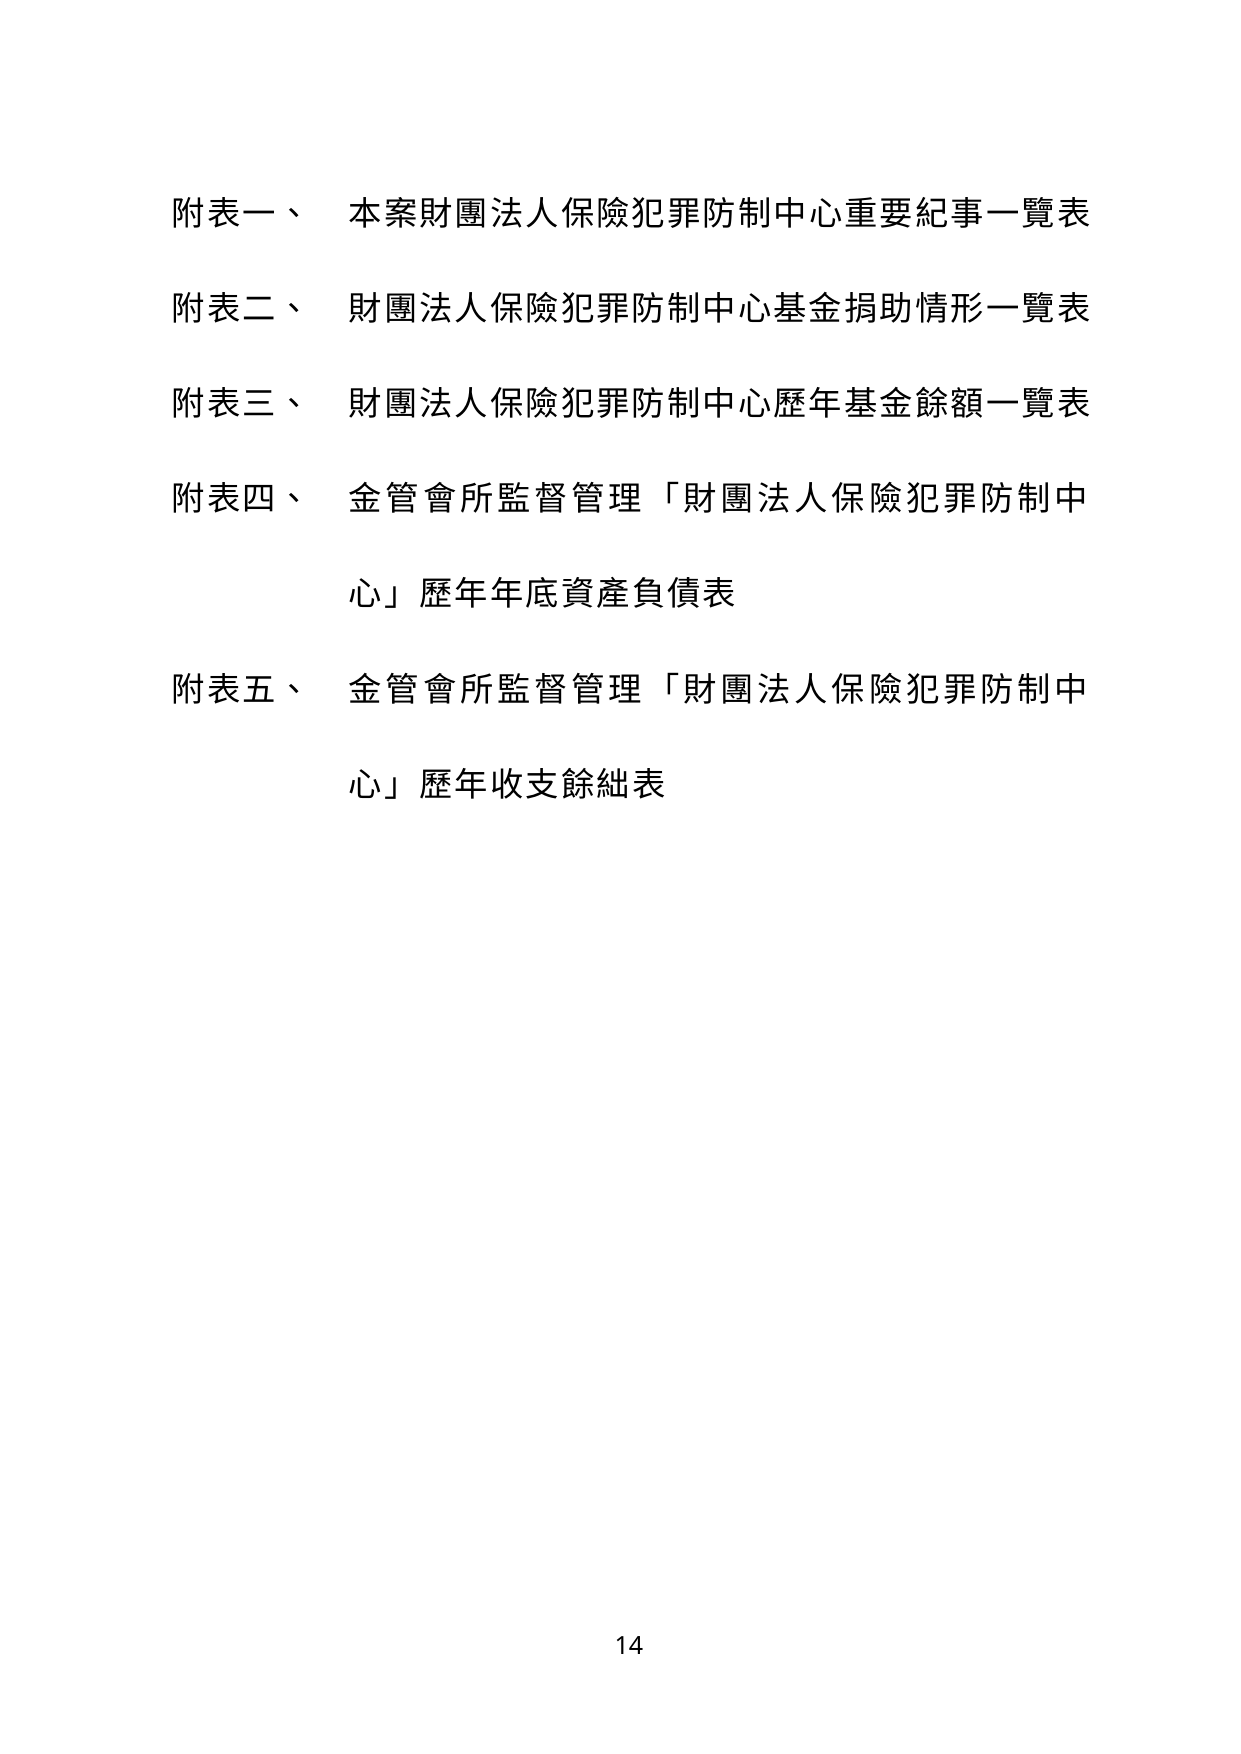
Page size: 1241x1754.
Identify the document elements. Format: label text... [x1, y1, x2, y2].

text 財團法人保險犯罪防制中心基金捐助情形一覽表 [171, 258, 1092, 353]
text 金管會所監督管理「財團法人保險犯罪防制中心」歷年年底資產負債表 [171, 448, 1092, 639]
text 金管會所監督管理「財團法人保險犯罪防制中心」歷年收支餘絀表 [171, 639, 1092, 829]
text 財團法人保險犯罪防制中心歷年基金餘額一覽表 [171, 353, 1092, 448]
text 本案財團法人保險犯罪防制中心重要紀事一覽表 [171, 163, 1092, 258]
